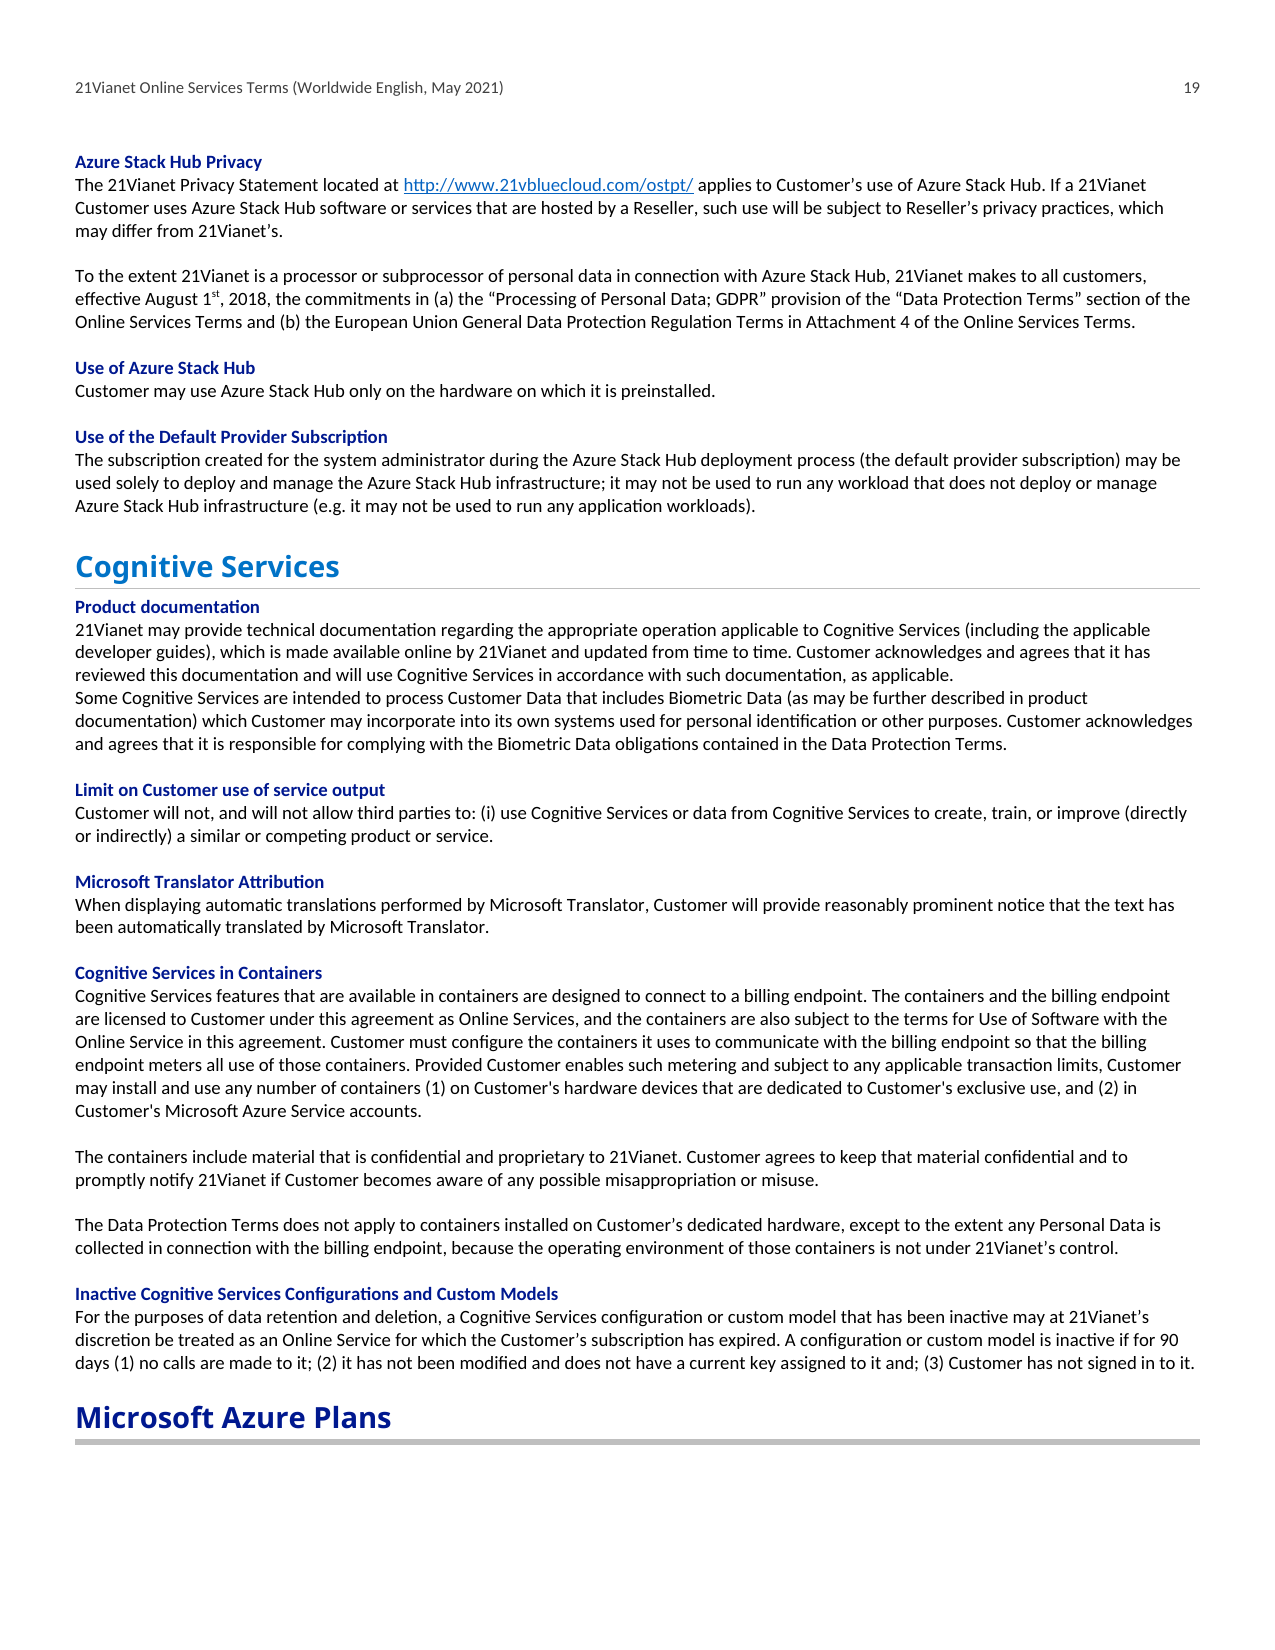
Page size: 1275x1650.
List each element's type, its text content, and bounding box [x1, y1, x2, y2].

list Customer may use Azure Stack Hub only on the hardware on which it is preinstalled. [75, 379, 1200, 402]
text Cognitive Services features that are available in containers are designed to connect to a billing endpoint. The containers and the billing endpoint are licensed to Customer under this agreement as Online Services, and the containers are also subject to the terms for Use of Software with the Online Service in this agreement. Customer must configure the containers it uses to communicate with the billing endpoint so that the billing endpoint meters all use of those containers. Provided Customer enables such metering and subject to any applicable transaction limits, Customer may install and use any number of containers (1) on Customer's hardware devices that are dedicated to Customer's exclusive use, and (2) in Customer's Microsoft Azure Service accounts. [75, 984, 1200, 1122]
list Some Cognitive Services are intended to process Customer Data that includes Biometric Data (as may be further described in product documentation) which Customer may incorporate into its own systems used for personal identification or other purposes. Customer acknowledges and agrees that it is responsible for complying with the Biometric Data obligations contained in the Data Protection Terms. [75, 687, 1200, 755]
list Customer will not, and will not allow third parties to: (i) use Cognitive Services or data from Cognitive Services to create, train, or improve (directly or indirectly) a similar or competing product or service. [75, 801, 1200, 847]
text The containers include material that is confidential and proprietary to 21Vianet. Customer agrees to keep that material confidential and to promptly notify 21Vianet if Customer becomes aware of any possible misappropriation or misuse. [75, 1145, 1200, 1191]
subtitle Microsoft Azure Plans [75, 1397, 1200, 1439]
list To the extent 21Vianet is a processor or subprocessor of personal data in connection with Azure Stack Hub, 21Vianet makes to all customers, effective August 1st, 2018, the commitments in (a) the “Processing of Personal Data; GDPR” provision of the “Data Protection Terms” section of the Online Services Terms and (b) the European Union General Data Protection Regulation Terms in Attachment 4 of the Online Services Terms. [75, 264, 1200, 333]
list When displaying automatic translations performed by Microsoft Translator, Customer will provide reasonably prominent notice that the text has been automatically translated by Microsoft Translator. [75, 893, 1200, 939]
subtitle Inactive Cognitive Services Configurations and Custom Models [75, 1282, 1200, 1305]
subtitle Use of the Default Provider Subscription [75, 425, 1200, 448]
subtitle Azure Stack Hub Privacy [75, 150, 1200, 173]
subtitle Product documentation [75, 595, 1200, 618]
subtitle Microsoft Translator Attribution [75, 870, 1200, 893]
text The Data Protection Terms does not apply to containers installed on Customer’s dedicated hardware, except to the extent any Personal Data is collected in connection with the billing endpoint, because the operating environment of those containers is not under 21Vianet’s control. [75, 1214, 1200, 1259]
subtitle Limit on Customer use of service output [75, 778, 1200, 801]
subtitle Use of Azure Stack Hub [75, 356, 1200, 379]
list For the purposes of data retention and deletion, a Cognitive Services configuration or custom model that has been inactive may at 21Vianet’s discretion be treated as an Online Service for which the Customer’s subscription has expired. A configuration or custom model is inactive if for 90 days (1) no calls are made to it; (2) it has not been modified and does not have a current key assigned to it and; (3) Customer has not signed in to it. [75, 1305, 1200, 1397]
list The subscription created for the system administrator during the Azure Stack Hub deployment process (the default provider subscription) may be used solely to deploy and manage the Azure Stack Hub infrastructure; it may not be used to run any workload that does not deploy or manage Azure Stack Hub infrastructure (e.g. it may not be used to run any application workloads). [75, 448, 1200, 517]
list 21Vianet may provide technical documentation regarding the appropriate operation applicable to Cognitive Services (including the applicable developer guides), which is made available online by 21Vianet and updated from time to time. Customer acknowledges and agrees that it has reviewed this documentation and will use Cognitive Services in accordance with such documentation, as applicable. [75, 618, 1200, 687]
text Cognitive Services in Containers [75, 962, 1200, 984]
subtitle Cognitive Services [75, 546, 1200, 588]
list The 21Vianet Privacy Statement located at http://www.21vbluecloud.com/ostpt/ applies to Customer’s use of Azure Stack Hub. If a 21Vianet Customer uses Azure Stack Hub software or services that are hosted by a Reseller, such use will be subject to Reseller’s privacy practices, which may differ from 21Vianet’s. [75, 173, 1200, 242]
